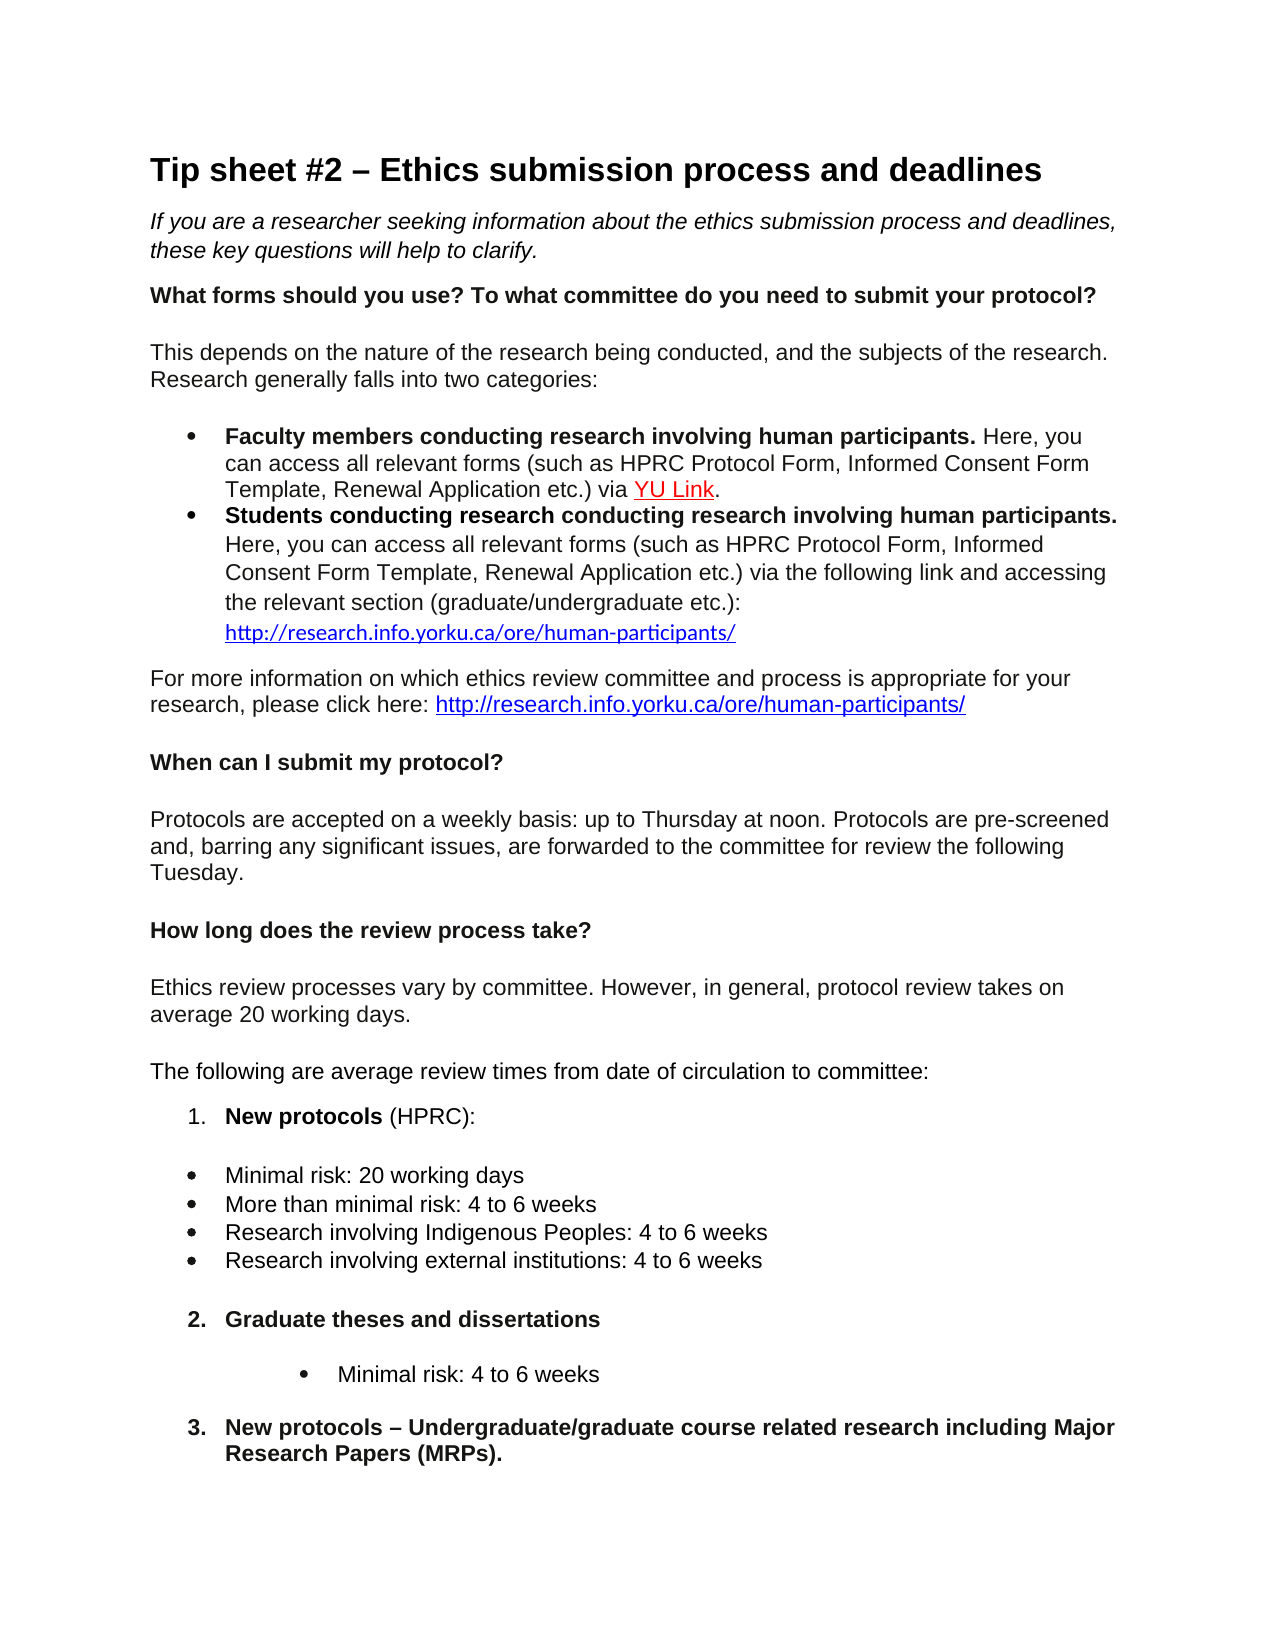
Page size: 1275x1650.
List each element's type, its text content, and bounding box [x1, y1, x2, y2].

list Faculty members conducting research involving human participants. Here, you can access all relevant forms (such as HPRC Protocol Form, Informed Consent Form Template, Renewal Application etc.) via YU Link. [187, 423, 1125, 502]
list Students conducting research conducting research involving human participants. Here, you can access all relevant forms (such as HPRC Protocol Form, Informed Consent Form Template, Renewal Application etc.) via the following link and accessing the relevant section (graduate/undergraduate etc.): http://research.info.yorku.ca/ore/human-participants/ [187, 502, 1125, 646]
text The following are average review times from date of circulation to committee: [150, 1058, 1125, 1084]
list Graduate theses and dissertations [187, 1306, 1125, 1361]
text If you are a researcher seeking information about the ethics submission process and deadlines, these key questions will help to clarify. [150, 208, 1125, 263]
text How long does the review process take? [150, 917, 1125, 943]
text When can I submit my protocol? [150, 749, 1125, 775]
list New protocols – Undergraduate/graduate course related research including Major Research Papers (MRPs). [187, 1414, 1125, 1495]
text This depends on the nature of the research being conducted, and the subjects of the research. Research generally falls into two categories: [150, 339, 1125, 392]
text What forms should you use? To what committee do you need to submit your protocol? [150, 282, 1125, 308]
text Tip sheet #2 – Ethics submission process and deadlines [150, 150, 1125, 188]
text Protocols are accepted on a weekly basis: up to Thursday at noon. Protocols are pre-screened and, barring any significant issues, are forwarded to the committee for review the following Tuesday. [150, 806, 1125, 885]
list Research involving Indigenous Peoples: 4 to 6 weeks [187, 1219, 1125, 1245]
list More than minimal risk: 4 to 6 weeks [187, 1191, 1125, 1217]
list New protocols (HPRC): [187, 1103, 1125, 1160]
list Minimal risk: 20 working days [187, 1162, 1125, 1188]
text Ethics review processes vary by committee. However, in general, protocol review takes on average 20 working days. [150, 974, 1125, 1027]
list Research involving external institutions: 4 to 6 weeks [187, 1247, 1125, 1304]
text For more information on which ethics review committee and process is appropriate for your research, please click here: http://research.info.yorku.ca/ore/human-participants/ [150, 665, 1125, 717]
list Minimal risk: 4 to 6 weeks [300, 1361, 1125, 1388]
